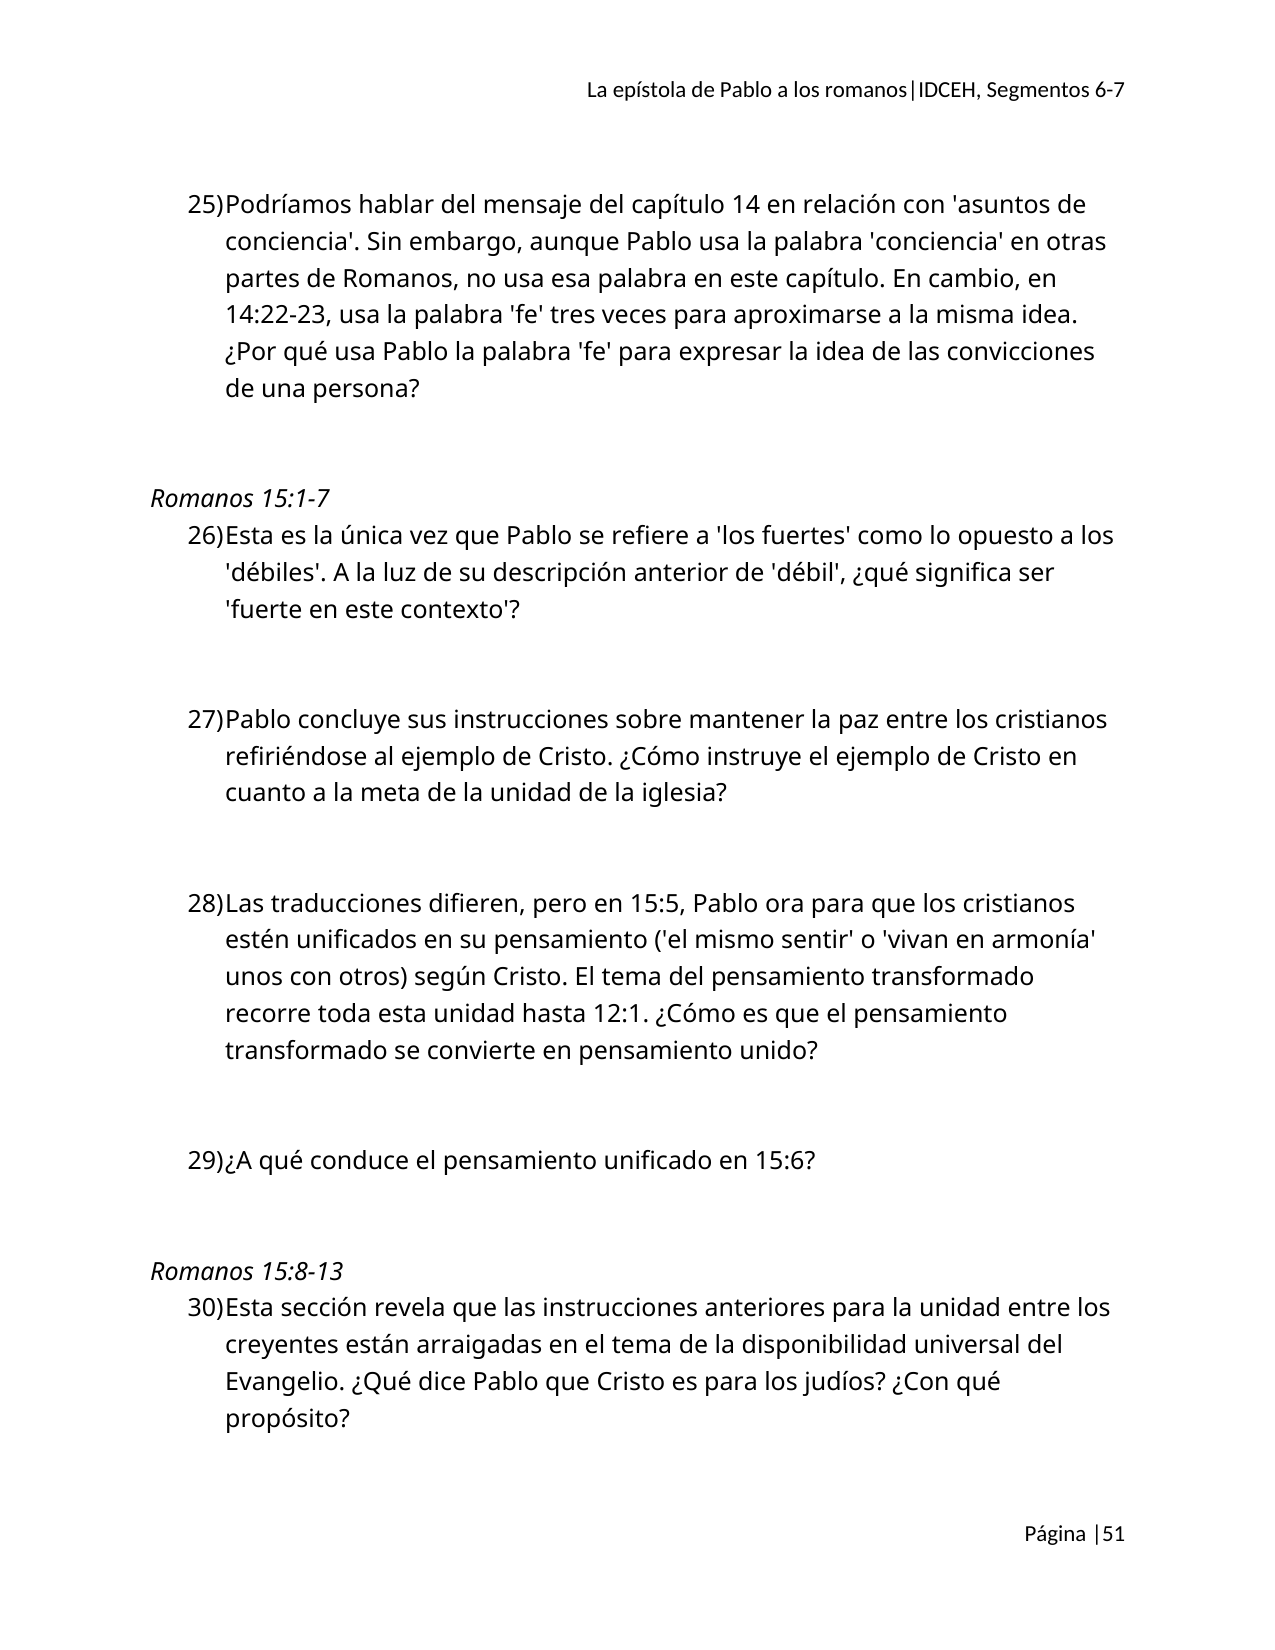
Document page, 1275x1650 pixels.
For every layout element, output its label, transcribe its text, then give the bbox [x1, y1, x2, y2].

list Esta sección revela que las instrucciones anteriores para la unidad entre los creyentes están arraigadas en el tema de la disponibilidad universal del Evangelio. ¿Qué dice Pablo que Cristo es para los judíos? ¿Con qué propósito? [187, 1290, 1125, 1434]
list ¿A qué conduce el pensamiento unificado en 15:6? [187, 1143, 1125, 1177]
text Romanos 15:1-7 [150, 481, 1125, 515]
list Pablo concluye sus instrucciones sobre mantener la paz entre los cristianos refiriéndose al ejemplo de Cristo. ¿Cómo instruye el ejemplo de Cristo en cuanto a la meta de la unidad de la iglesia? [187, 702, 1125, 809]
list Esta es la única vez que Pablo se refiere a 'los fuertes' como lo opuesto a los 'débiles'. A la luz de su descripción anterior de 'débil', ¿qué significa ser 'fuerte en este contexto'? [187, 518, 1125, 625]
list Las traducciones difieren, pero en 15:5, Pablo ora para que los cristianos estén unificados en su pensamiento ('el mismo sentir' o 'vivan en armonía' unos con otros) según Cristo. El tema del pensamiento transformado recorre toda esta unidad hasta 12:1. ¿Cómo es que el pensamiento transformado se convierte en pensamiento unido? [187, 885, 1125, 1067]
list Podríamos hablar del mensaje del capítulo 14 en relación con 'asuntos de conciencia'. Sin embargo, aunque Pablo usa la palabra 'conciencia' en otras partes de Romanos, no usa esa palabra en este capítulo. En cambio, en 14:22-23, usa la palabra 'fe' tres veces para aproximarse a la misma idea. ¿Por qué usa Pablo la palabra 'fe' para expresar la idea de las convicciones de una persona? [187, 187, 1125, 405]
text Romanos 15:8-13 [150, 1253, 1125, 1287]
